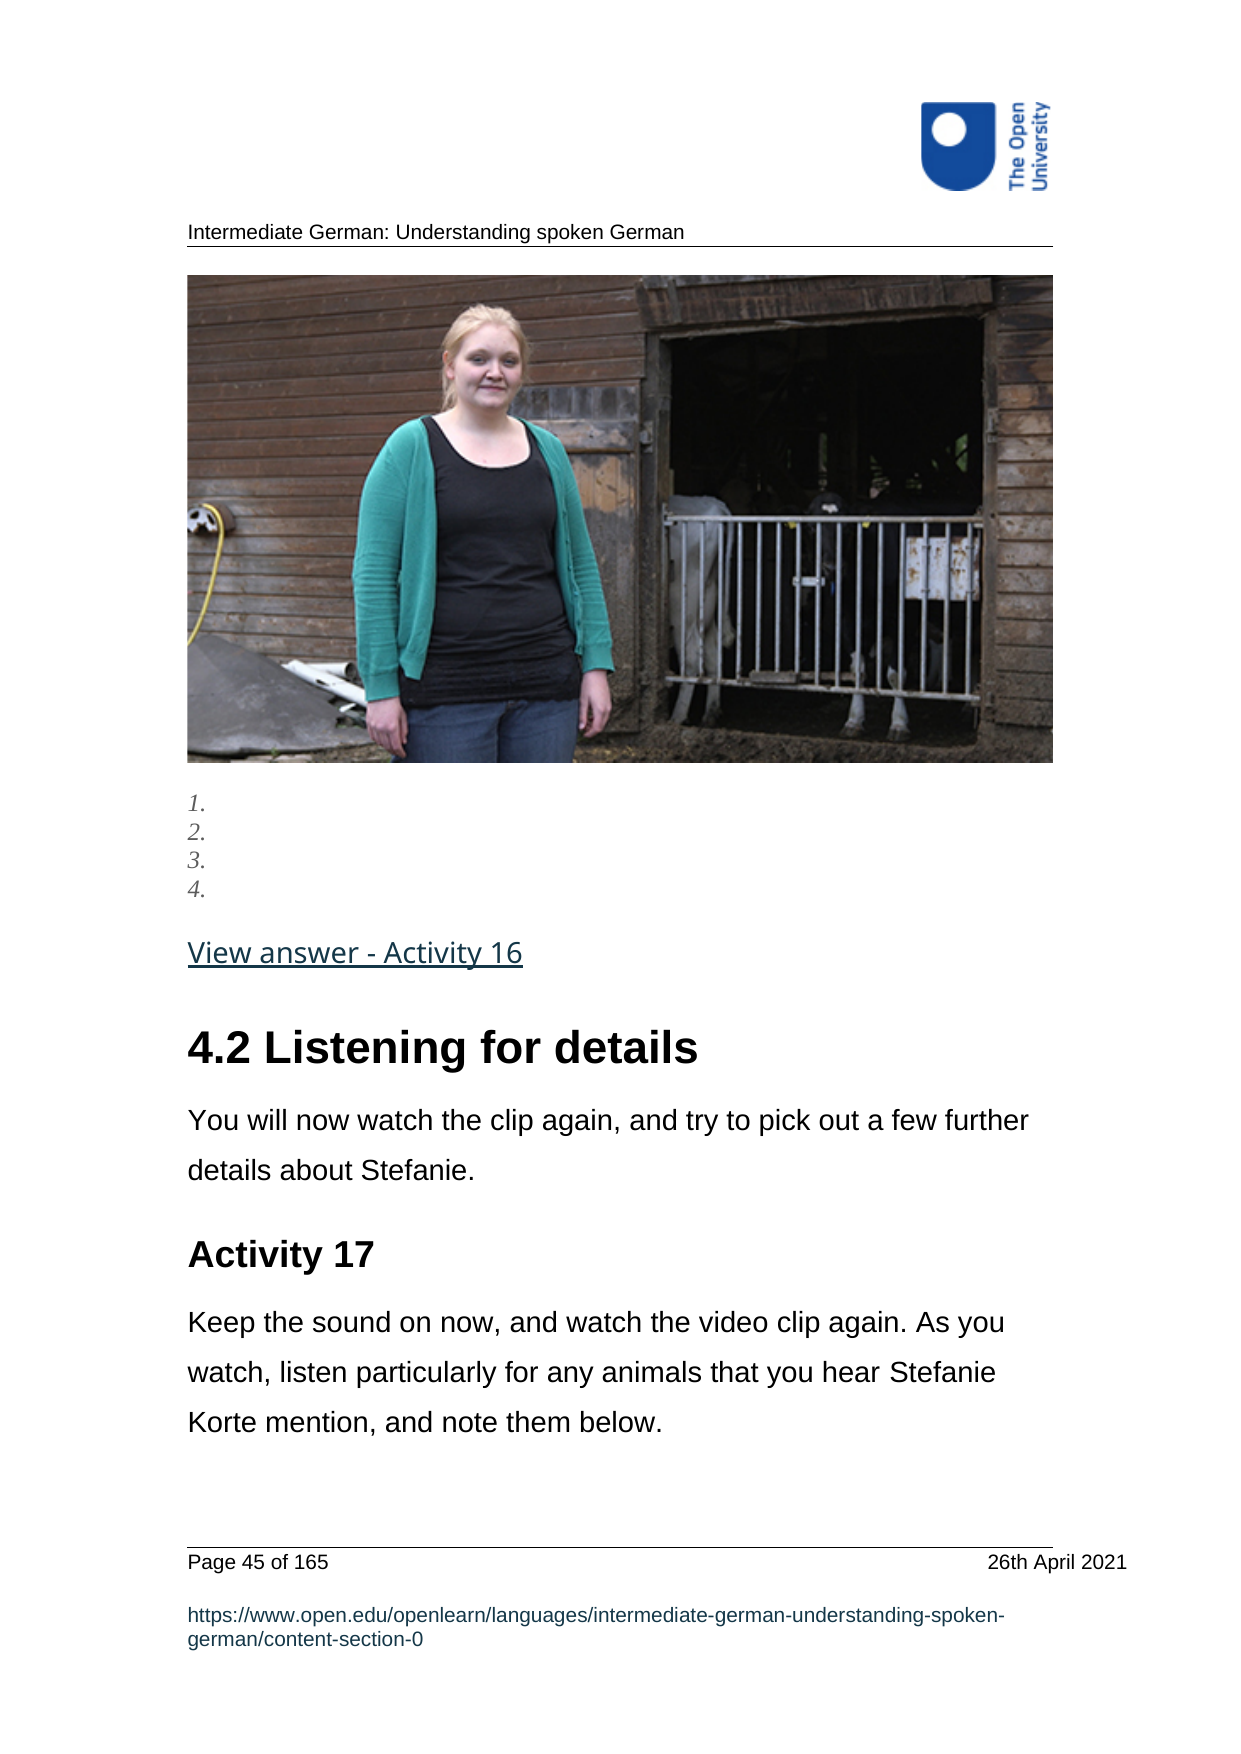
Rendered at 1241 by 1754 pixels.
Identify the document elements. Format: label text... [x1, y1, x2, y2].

text 1. 2. 3. 4. [187, 788, 1053, 903]
subtitle 4.2 Listening for details [187, 1021, 1053, 1073]
text You will now watch the clip again, and try to pick out a few further details about Stefanie. [187, 1102, 1053, 1186]
picture [921, 102, 1052, 191]
text Activity 17 [187, 1232, 1053, 1275]
picture [187, 275, 1053, 763]
text Keep the sound on now, and watch the video clip again. As you watch, listen particularly for any animals that you hear Stefanie Korte mention, and note them below. [187, 1304, 1053, 1439]
text View answer - Activity 16 [187, 932, 1053, 972]
